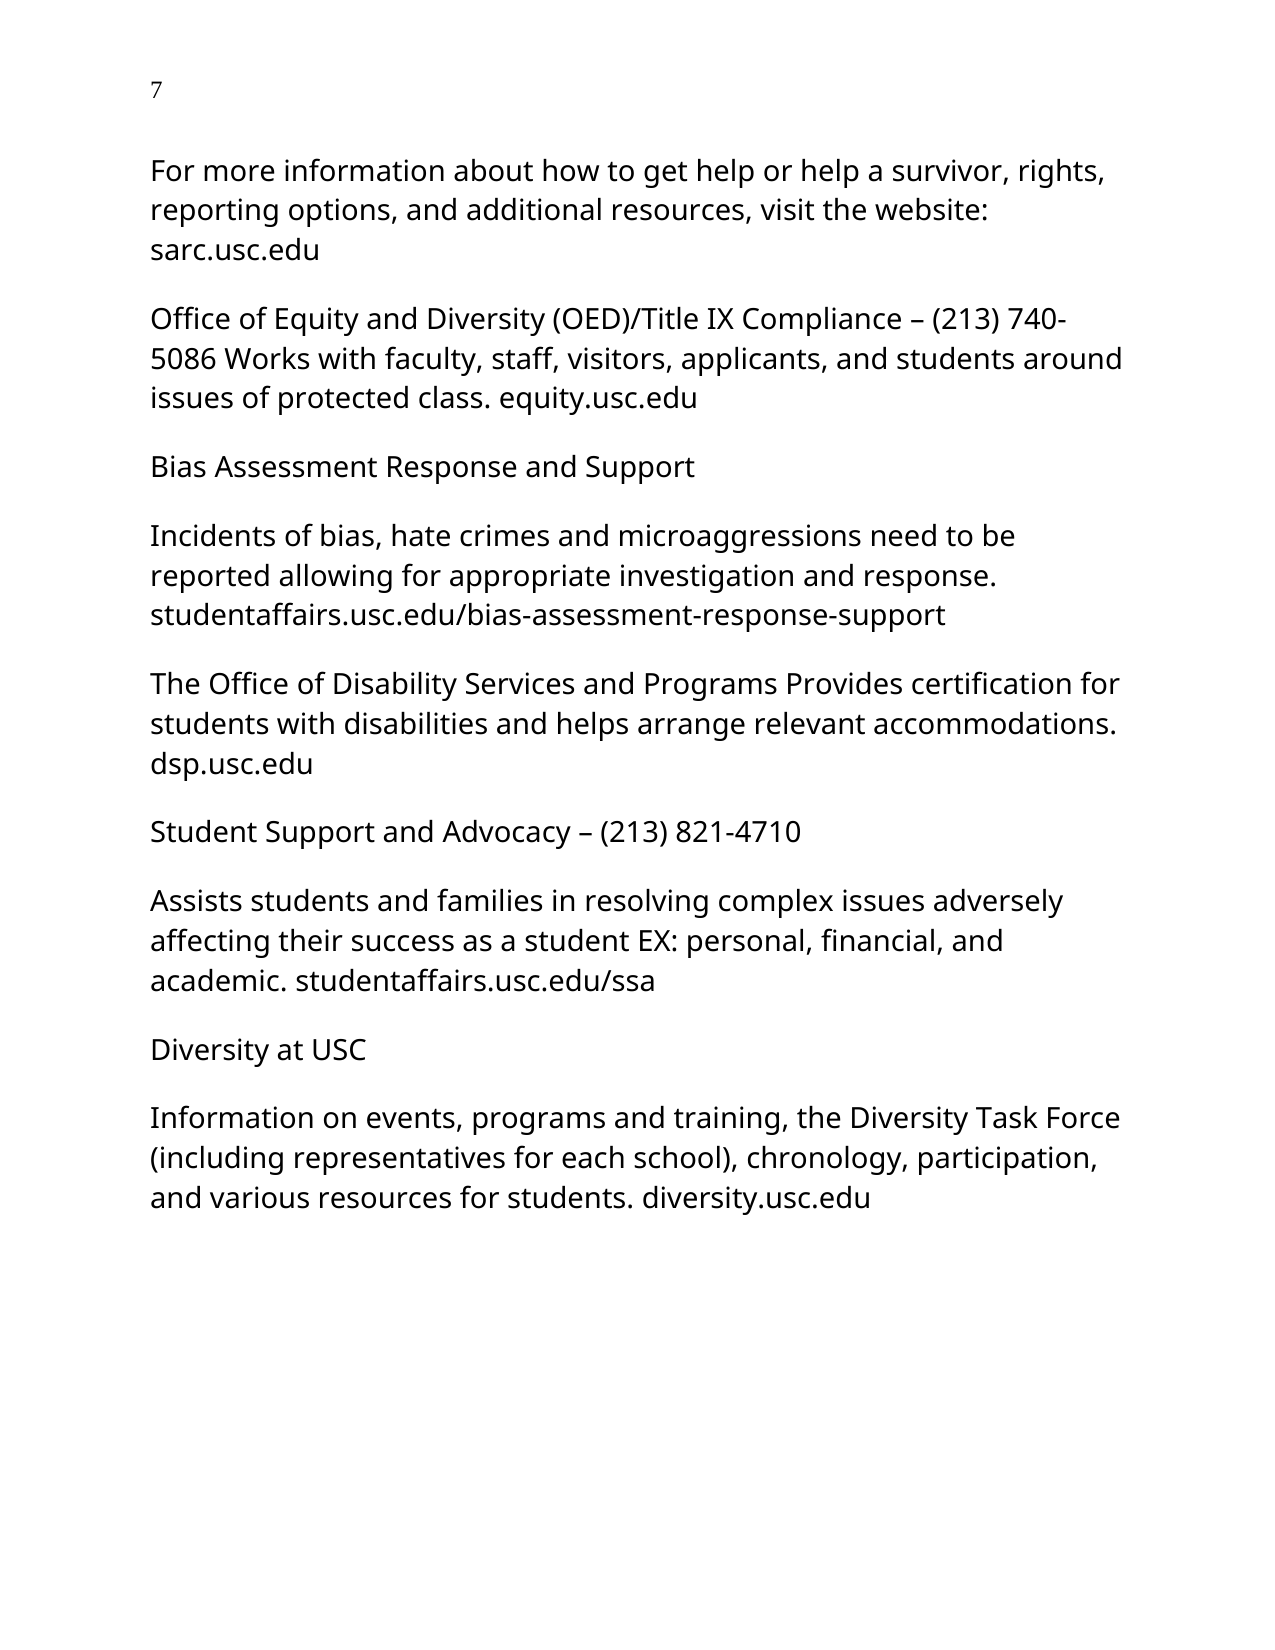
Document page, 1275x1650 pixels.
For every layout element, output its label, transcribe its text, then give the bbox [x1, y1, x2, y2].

text Office of Equity and Diversity (OED)/Title IX Compliance – (213) 740-5086 Works with faculty, staff, visitors, applicants, and students around issues of protected class. equity.usc.edu [150, 298, 1125, 417]
text For more information about how to get help or help a survivor, rights, reporting options, and additional resources, visit the website: sarc.usc.edu [150, 150, 1125, 269]
text Bias Assessment Response and Support [150, 446, 1125, 486]
text Information on events, programs and training, the Diversity Task Force (including representatives for each school), chronology, participation, and various resources for students. diversity.usc.edu [150, 1098, 1125, 1217]
text The Office of Disability Services and Programs Provides certification for students with disabilities and helps arrange relevant accommodations. dsp.usc.edu [150, 663, 1125, 783]
text Incidents of bias, hate crimes and microaggressions need to be reported allowing for appropriate investigation and response. studentaffairs.usc.edu/bias-assessment-response-support [150, 515, 1125, 634]
text Student Support and Advocacy – (213) 821-4710 [150, 812, 1125, 851]
text Assists students and families in resolving complex issues adversely affecting their success as a student EX: personal, financial, and academic. studentaffairs.usc.edu/ssa [150, 881, 1125, 1000]
text Diversity at USC [150, 1029, 1125, 1068]
